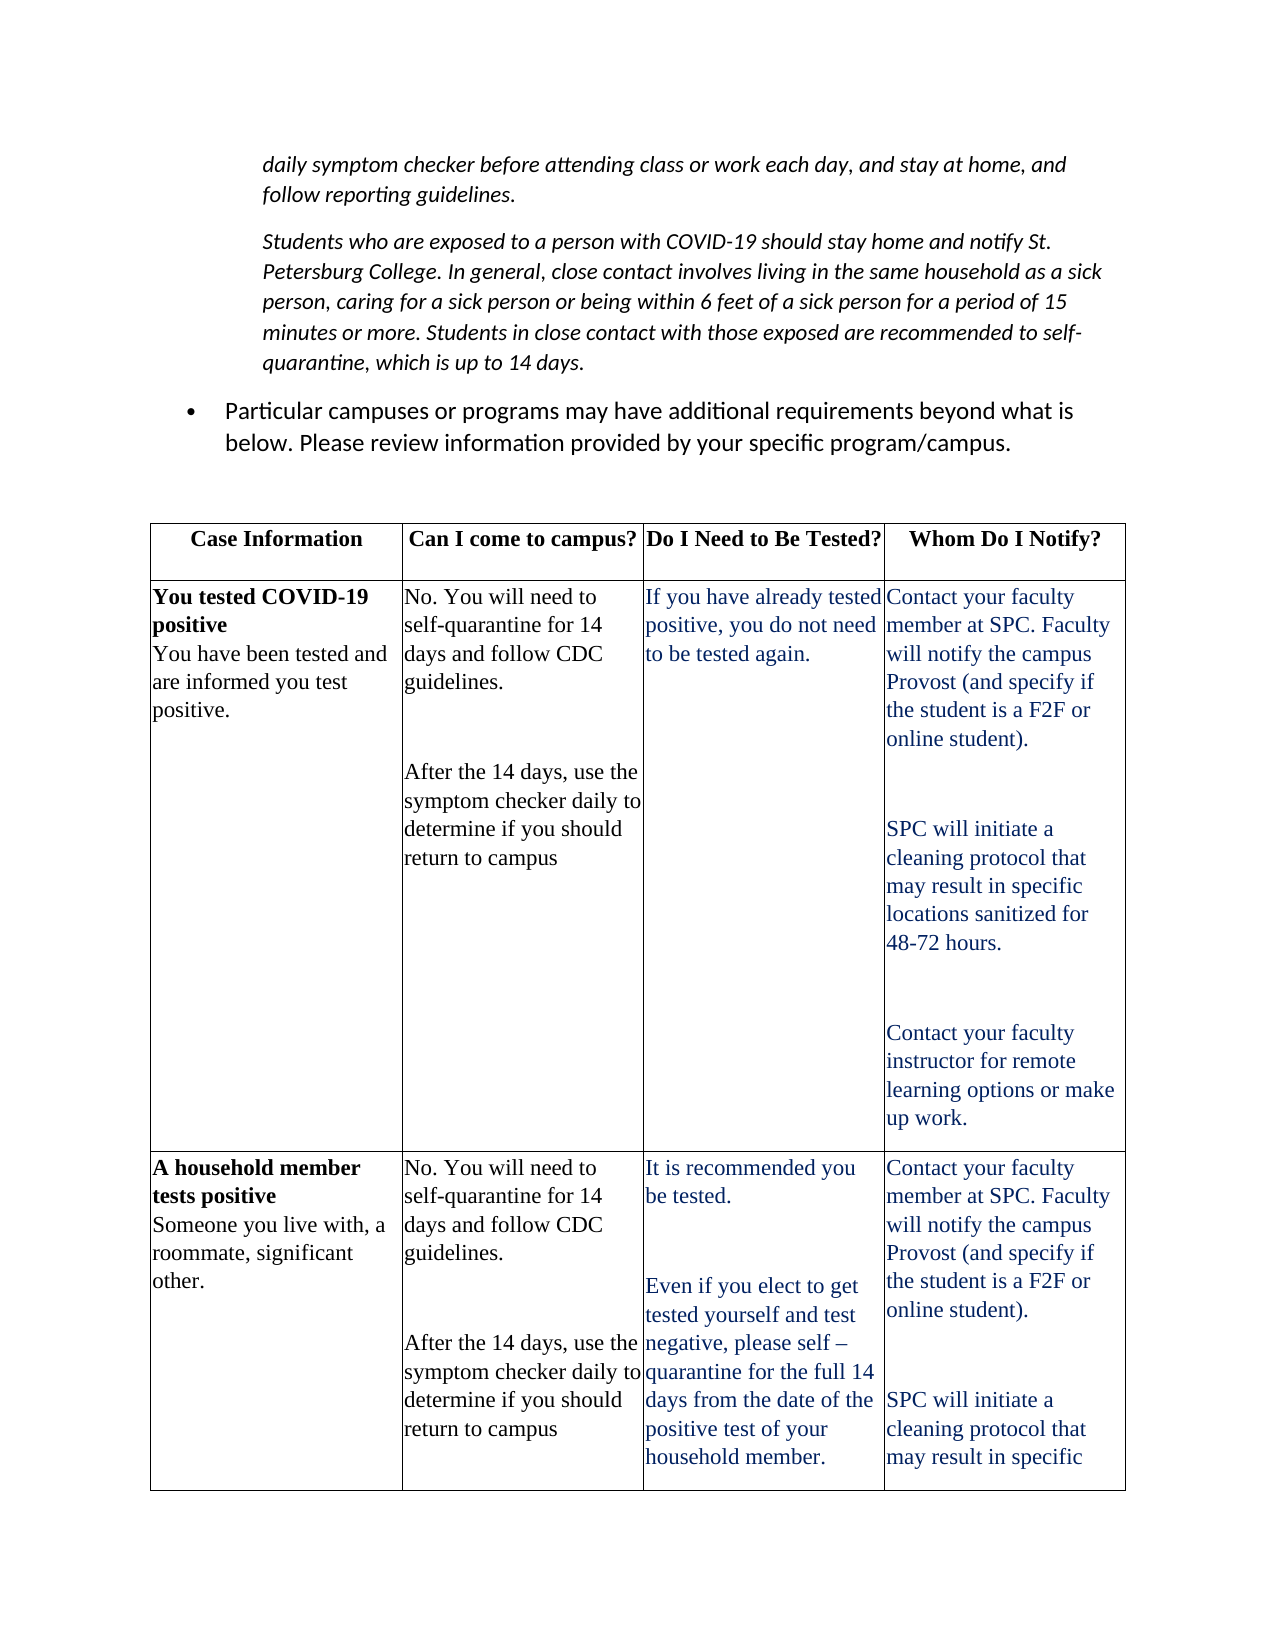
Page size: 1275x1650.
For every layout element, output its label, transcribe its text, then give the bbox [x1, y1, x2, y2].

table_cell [644, 1152, 884, 1490]
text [262, 150, 1125, 208]
list Particular campuses or programs may have additional requirements beyond what is below. Please review information provided by your specific program/campus. [187, 395, 1125, 458]
table_cell You tested COVID-19 positive You have been tested and are informed you test positive. [151, 581, 402, 1151]
table_header Can I come to campus? [403, 524, 643, 580]
table_header Case Information [151, 524, 402, 580]
table_header Whom Do I Notify? [885, 524, 1125, 580]
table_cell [403, 1152, 643, 1490]
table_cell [151, 1152, 402, 1490]
table_header Do I Need to Be Tested? [644, 524, 884, 580]
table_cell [885, 1152, 1125, 1490]
table_cell If you have already tested positive, you do not need to be tested again. [644, 581, 884, 1151]
text Students who are exposed to a person with COVID-19 should stay home and notify St. Petersburg College. In general, close contact involves living in the same household as a sick person, caring for a sick person or being within 6 feet of a sick person for a period of 15 minutes or more. Students in close contact with those exposed are recommended to self-quarantine, which is up to 14 days. [262, 227, 1125, 376]
